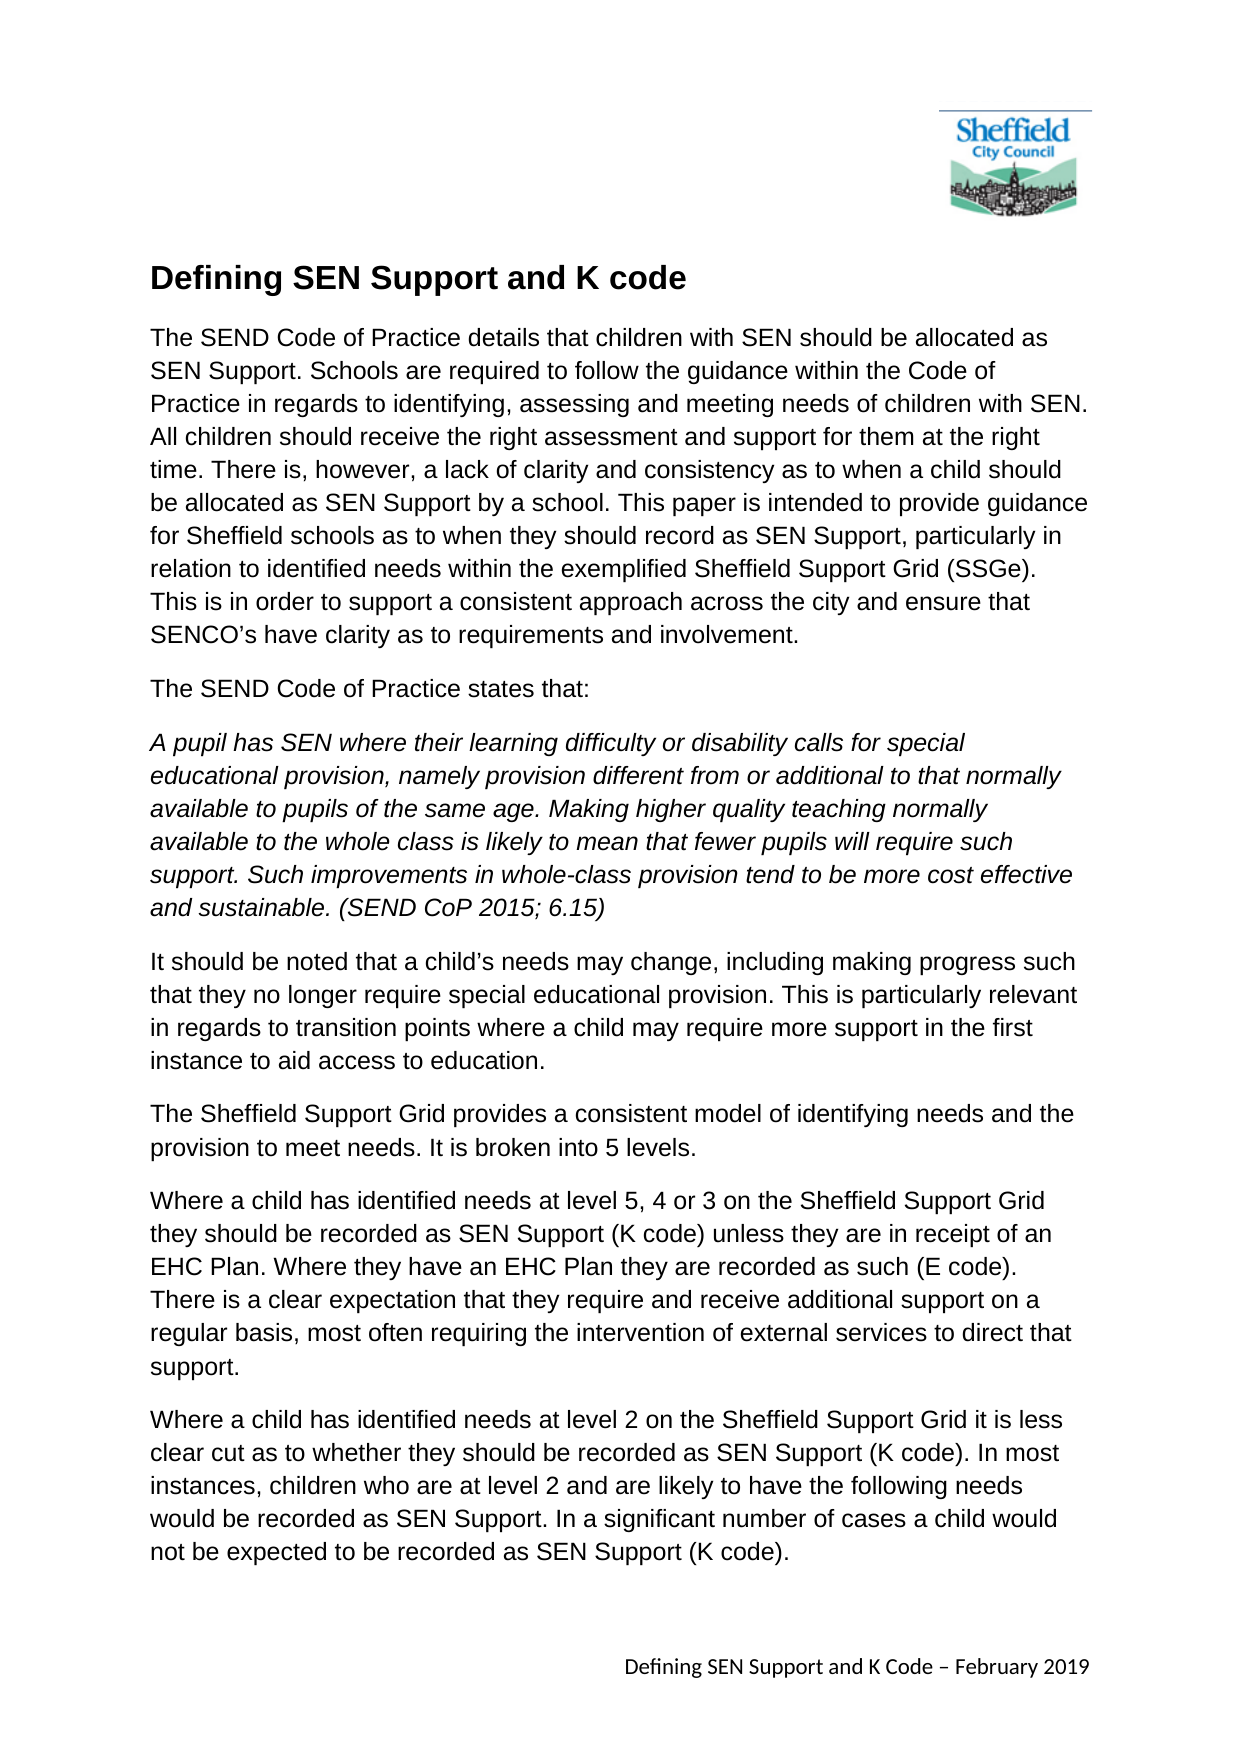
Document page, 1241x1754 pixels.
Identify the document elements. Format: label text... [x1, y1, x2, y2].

text Where a child has identified needs at level 5, 4 or 3 on the Sheffield Support Grid they should be recorded as SEN Support (K code) unless they are in receipt of an EHC Plan. Where they have an EHC Plan they are recorded as such (E code). There is a clear expectation that they require and receive additional support on a regular basis, most often requiring the intervention of external services to direct that support. [150, 1186, 1090, 1380]
picture [939, 101, 1093, 235]
text The SEND Code of Practice states that: [150, 674, 1090, 702]
text The SEND Code of Practice details that children with SEN should be allocated as SEN Support. Schools are required to follow the guidance within the Code of Practice in regards to identifying, assessing and meeting needs of children with SEN. All children should receive the right assessment and support for them at the right time. There is, however, a lack of clarity and consistency as to when a child should be allocated as SEN Support by a school. This paper is intended to provide guidance for Sheffield schools as to when they should record as SEN Support, particularly in relation to identified needs within the exemplified Sheffield Support Grid (SSGe). This is in order to support a consistent approach across the city and ensure that SENCO’s have clarity as to requirements and involvement. [150, 323, 1090, 649]
text It should be noted that a child’s needs may change, including making progress such that they no longer require special educational provision. This is particularly relevant in regards to transition points where a child may require more support in the first instance to aid access to education. [150, 947, 1090, 1074]
text Defining SEN Support and K code [150, 258, 1090, 296]
text Where a child has identified needs at level 2 on the Sheffield Support Grid it is less clear cut as to whether they should be recorded as SEN Support (K code). In most instances, children who are at level 2 and are likely to have the following needs would be recorded as SEN Support. In a significant number of cases a child would not be expected to be recorded as SEN Support (K code). [150, 1405, 1090, 1566]
text The Sheffield Support Grid provides a consistent model of identifying needs and the provision to meet needs. It is broken into 5 levels. [150, 1099, 1090, 1161]
text A pupil has SEN where their learning difficulty or disability calls for special educational provision, namely provision different from or additional to that normally available to pupils of the same age. Making higher quality teaching normally available to the whole class is likely to mean that fewer pupils will require such support. Such improvements in whole-class provision tend to be more cost effective and sustainable. (SEND CoP 2015; 6.15) [150, 728, 1090, 921]
